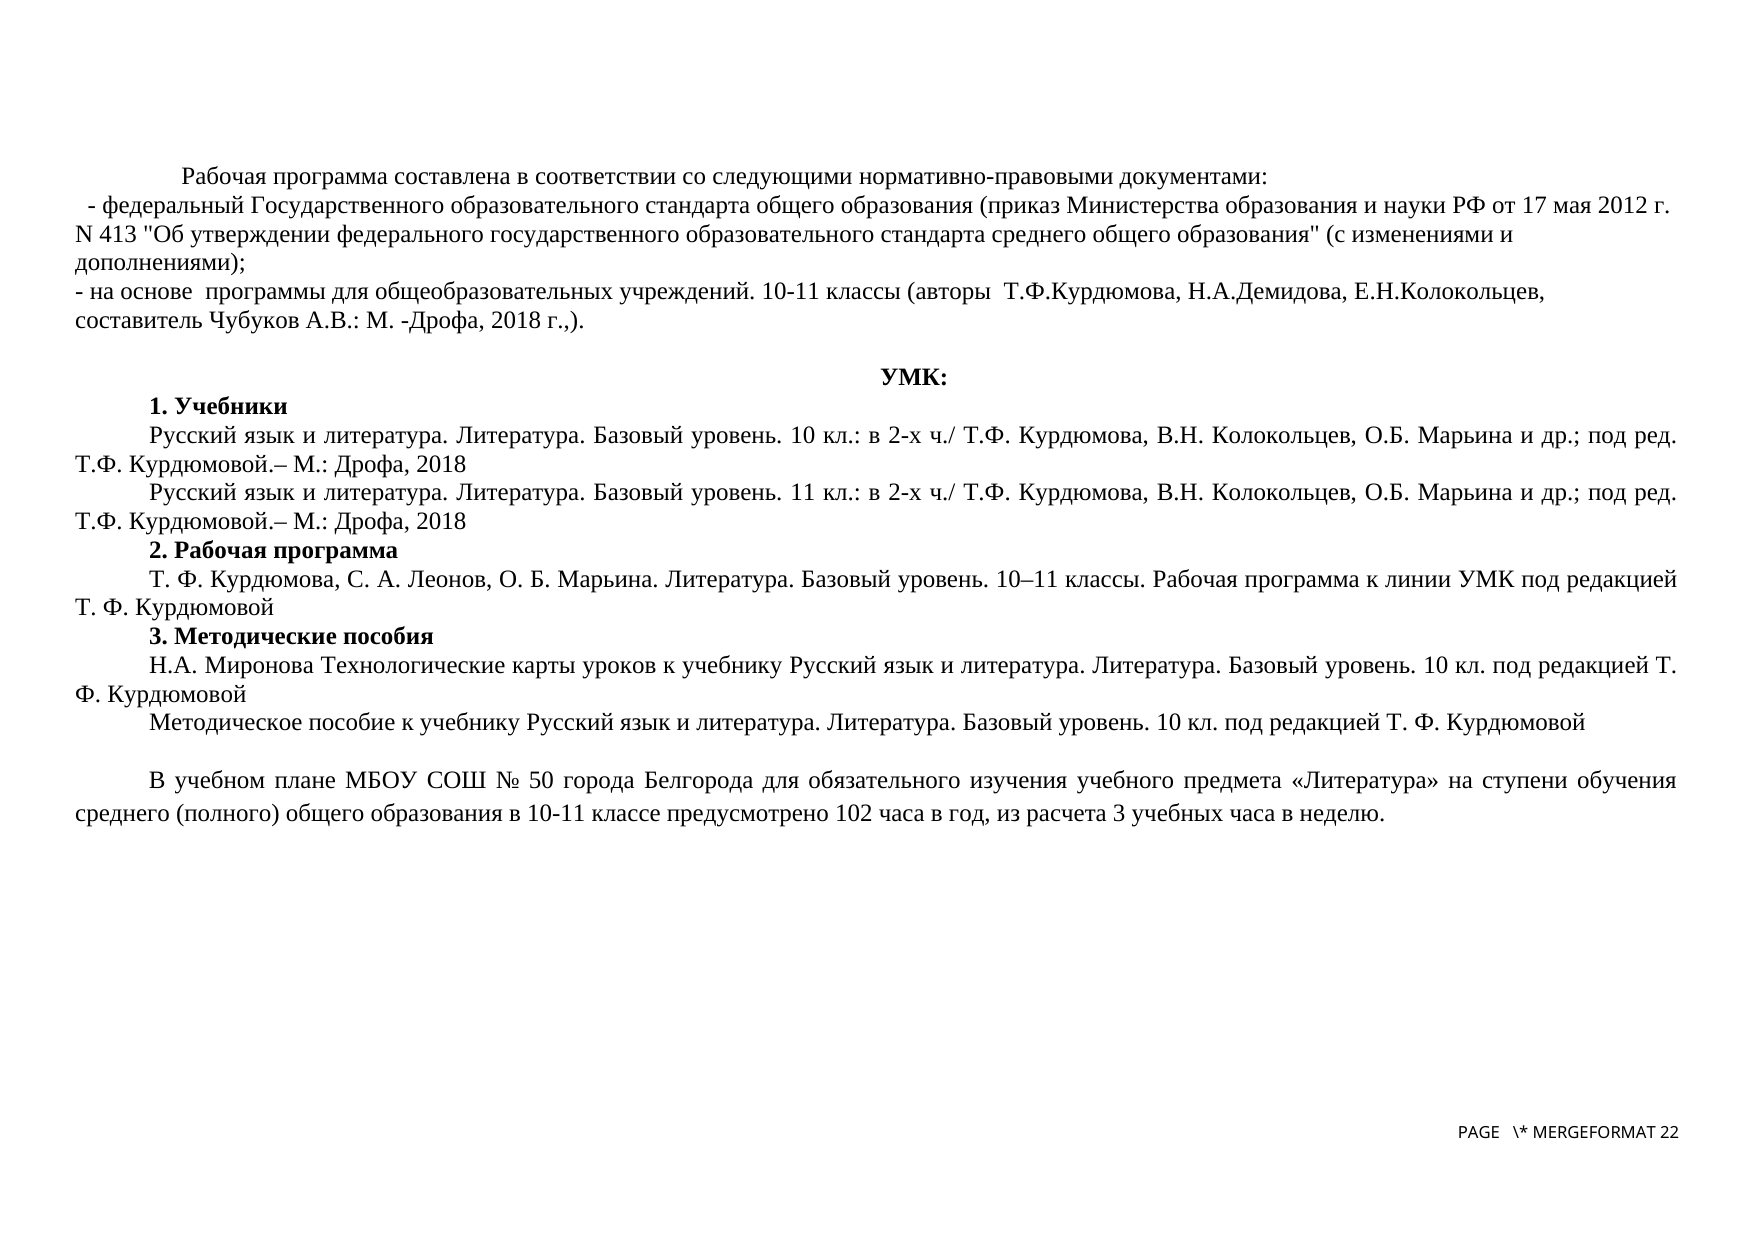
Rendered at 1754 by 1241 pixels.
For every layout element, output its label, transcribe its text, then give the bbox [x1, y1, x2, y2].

text Методическое пособие к учебнику Русский язык и литература. Литература. Базовый уровень. 10 кл. под редакцией Т. Ф. Курдюмовой [75, 707, 1679, 736]
text 1. Учебники [75, 391, 1679, 420]
text Рабочая программа составлена в соответствии со следующими нормативно-правовыми документами: [75, 161, 1679, 190]
text - федеральный Государственного образовательного стандарта общего образования (приказ Министерства образования и науки РФ от 17 мая 2012 г. N 413 "Об утверждении федерального государственного образовательного стандарта среднего общего образования" (с изменениями и дополнениями); [75, 190, 1679, 276]
text 3. Методические пособия [75, 621, 1679, 650]
text УМК: [75, 362, 1679, 391]
text 2. Рабочая программа [75, 535, 1679, 564]
text Н.А. Миронова Технологические карты уроков к учебнику Русский язык и литература. Литература. Базовый уровень. 10 кл. под редакцией Т. Ф. Курдюмовой [75, 650, 1679, 707]
text Русский язык и литература. Литература. Базовый уровень. 10 кл.: в 2-х ч./ Т.Ф. Курдюмова, В.Н. Колокольцев, О.Б. Марьина и др.; под ред. Т.Ф. Курдюмовой.– М.: Дрофа, 2018 [75, 420, 1679, 477]
text В учебном плане МБОУ СОШ № 50 города Белгорода для обязательного изучения учебного предмета «Литература» на ступени обучения среднего (полного) общего образования в 10-11 классе предусмотрено 102 часа в год, из расчета 3 учебных часа в неделю. [75, 765, 1679, 827]
text - на основе программы для общеобразовательных учреждений. 10-11 классы (авторы Т.Ф.Курдюмова, Н.А.Демидова, Е.Н.Колокольцев, составитель Чубуков А.В.: М. -Дрофа, 2018 г.,). [75, 276, 1679, 334]
text Т. Ф. Курдюмова, С. А. Леонов, О. Б. Марьина. Литература. Базовый уровень. 10–11 классы. Рабочая программа к линии УМК под редакцией Т. Ф. Курдюмовой [75, 564, 1679, 621]
text Русский язык и литература. Литература. Базовый уровень. 11 кл.: в 2-х ч./ Т.Ф. Курдюмова, В.Н. Колокольцев, О.Б. Марьина и др.; под ред. Т.Ф. Курдюмовой.– М.: Дрофа, 2018 [75, 477, 1679, 535]
